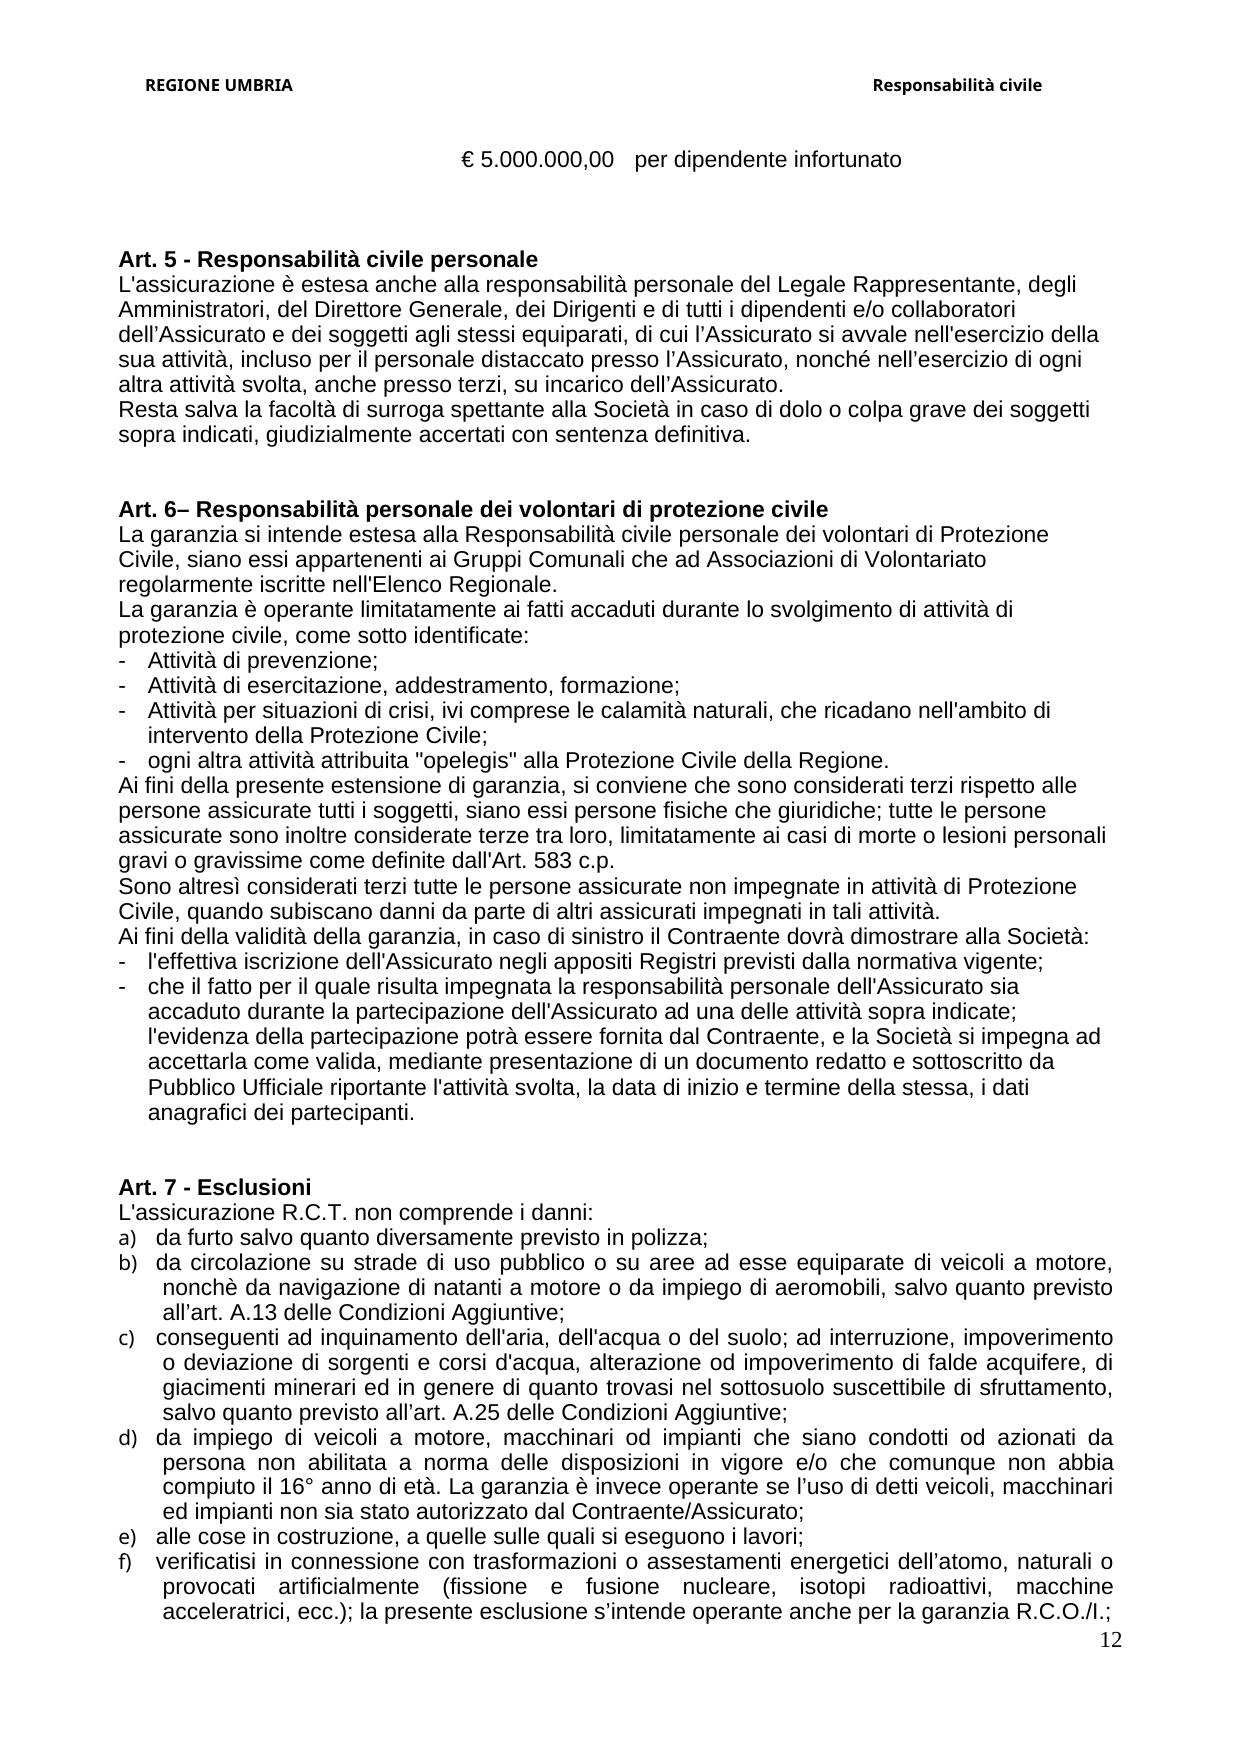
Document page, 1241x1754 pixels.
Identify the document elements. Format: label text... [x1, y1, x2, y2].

text Art. 6– Responsabilità personale dei volontari di protezione civile [118, 497, 1114, 523]
list conseguenti ad inquinamento dell'aria, dell'acqua o del suolo; ad interruzione, impoverimento o deviazione di sorgenti e corsi d'acqua, alterazione od impoverimento di falde acquifere, di giacimenti minerari ed in genere di quanto trovasi nel sottosuolo suscettibile di sfruttamento, salvo quanto previsto all’art. A.25 delle Condizioni Aggiuntive; [118, 1325, 1114, 1425]
list alle cose in costruzione, a quelle sulle quali si eseguono i lavori; [118, 1525, 1114, 1549]
list ogni altra attività attribuita "opelegis" alla Protezione Civile della Regione. [118, 748, 1114, 774]
list l'effettiva iscrizione dell'Assicurato negli appositi Registri previsti dalla normativa vigente; [118, 949, 1114, 974]
text Ai fini della presente estensione di garanzia, si conviene che sono considerati terzi rispetto alle persone assicurate tutti i soggetti, siano essi persone fisiche che giuridiche; tutte le persone assicurate sono inoltre considerate terze tra loro, limitatamente ai casi di morte o lesioni personali gravi o gravissime come definite dall'Art. 583 c.p. [118, 774, 1114, 874]
text L'assicurazione è estesa anche alla responsabilità personale del Legale Rappresentante, degli Amministratori, del Direttore Generale, dei Dirigenti e di tutti i dipendenti e/o collaboratori dell’Assicurato e dei soggetti agli stessi equiparati, di cui l’Assicurato si avvale nell'esercizio della sua attività, incluso per il personale distaccato presso l’Assicurato, nonché nell’esercizio di ogni altra attività svolta, anche presso terzi, su incarico dell’Assicurato. [118, 273, 1122, 398]
list Attività per situazioni di crisi, ivi comprese le calamità naturali, che ricadano nell'ambito di intervento della Protezione Civile; [118, 698, 1114, 748]
text Resta salva la facoltà di surroga spettante alla Società in caso di dolo o colpa grave dei soggetti sopra indicati, giudizialmente accertati con sentenza definitiva. [118, 398, 1122, 448]
list da furto salvo quanto diversamente previsto in polizza; [118, 1225, 1114, 1250]
list da impiego di veicoli a motore, macchinari od impianti che siano condotti od azionati da persona non abilitata a norma delle disposizioni in vigore e/o che comunque non abbia compiuto il 16° anno di età. La garanzia è invece operante se l’uso di detti veicoli, macchinari ed impianti non sia stato autorizzato dal Contraente/Assicurato; [118, 1425, 1114, 1525]
text L'assicurazione R.C.T. non comprende i danni: [118, 1200, 1114, 1225]
text La garanzia è operante limitatamente ai fatti accaduti durante lo svolgimento di attività di protezione civile, come sotto identificate: [118, 598, 1114, 648]
text Art. 7 - Esclusioni [118, 1175, 1114, 1200]
text Sono altresì considerati terzi tutte le persone assicurate non impegnate in attività di Protezione Civile, quando subiscano danni da parte di altri assicurati impegnati in tali attività. [118, 874, 1114, 924]
text Art. 5 - Responsabilità civile personale [118, 248, 1122, 273]
text Ai fini della validità della garanzia, in caso di sinistro il Contraente dovrà dimostrare alla Società: [118, 924, 1114, 949]
list da circolazione su strade di uso pubblico o su aree ad esse equiparate di veicoli a motore, nonchè da navigazione di natanti a motore o da impiego di aeromobili, salvo quanto previsto all’art. A.13 delle Condizioni Aggiuntive; [118, 1250, 1114, 1325]
list che il fatto per il quale risulta impegnata la responsabilità personale dell'Assicurato sia accaduto durante la partecipazione dell'Assicurato ad una delle attività sopra indicate; l'evidenza della partecipazione potrà essere fornita dal Contraente, e la Società si impegna ad accettarla come valida, mediante presentazione di un documento redatto e sottoscritto da Pubblico Ufficiale riportante l'attività svolta, la data di inizio e termine della stessa, i dati anagrafici dei partecipanti. [118, 974, 1114, 1125]
list Attività di prevenzione; [118, 648, 1114, 673]
list Attività di esercitazione, addestramento, formazione; [118, 673, 1114, 698]
text La garanzia si intende estesa alla Responsabilità civile personale dei volontari di Protezione Civile, siano essi appartenenti ai Gruppi Comunali che ad Associazioni di Volontariato regolarmente iscritte nell'Elenco Regionale. [118, 523, 1114, 598]
list verificatisi in connessione con trasformazioni o assestamenti energetici dell’atomo, naturali o provocati artificialmente (fissione e fusione nucleare, isotopi radioattivi, macchine acceleratrici, ecc.); la presente esclusione s’intende operante anche per la garanzia R.C.O./I.; [118, 1550, 1114, 1625]
text € 5.000.000,00 per dipendente infortunato [118, 148, 1122, 173]
